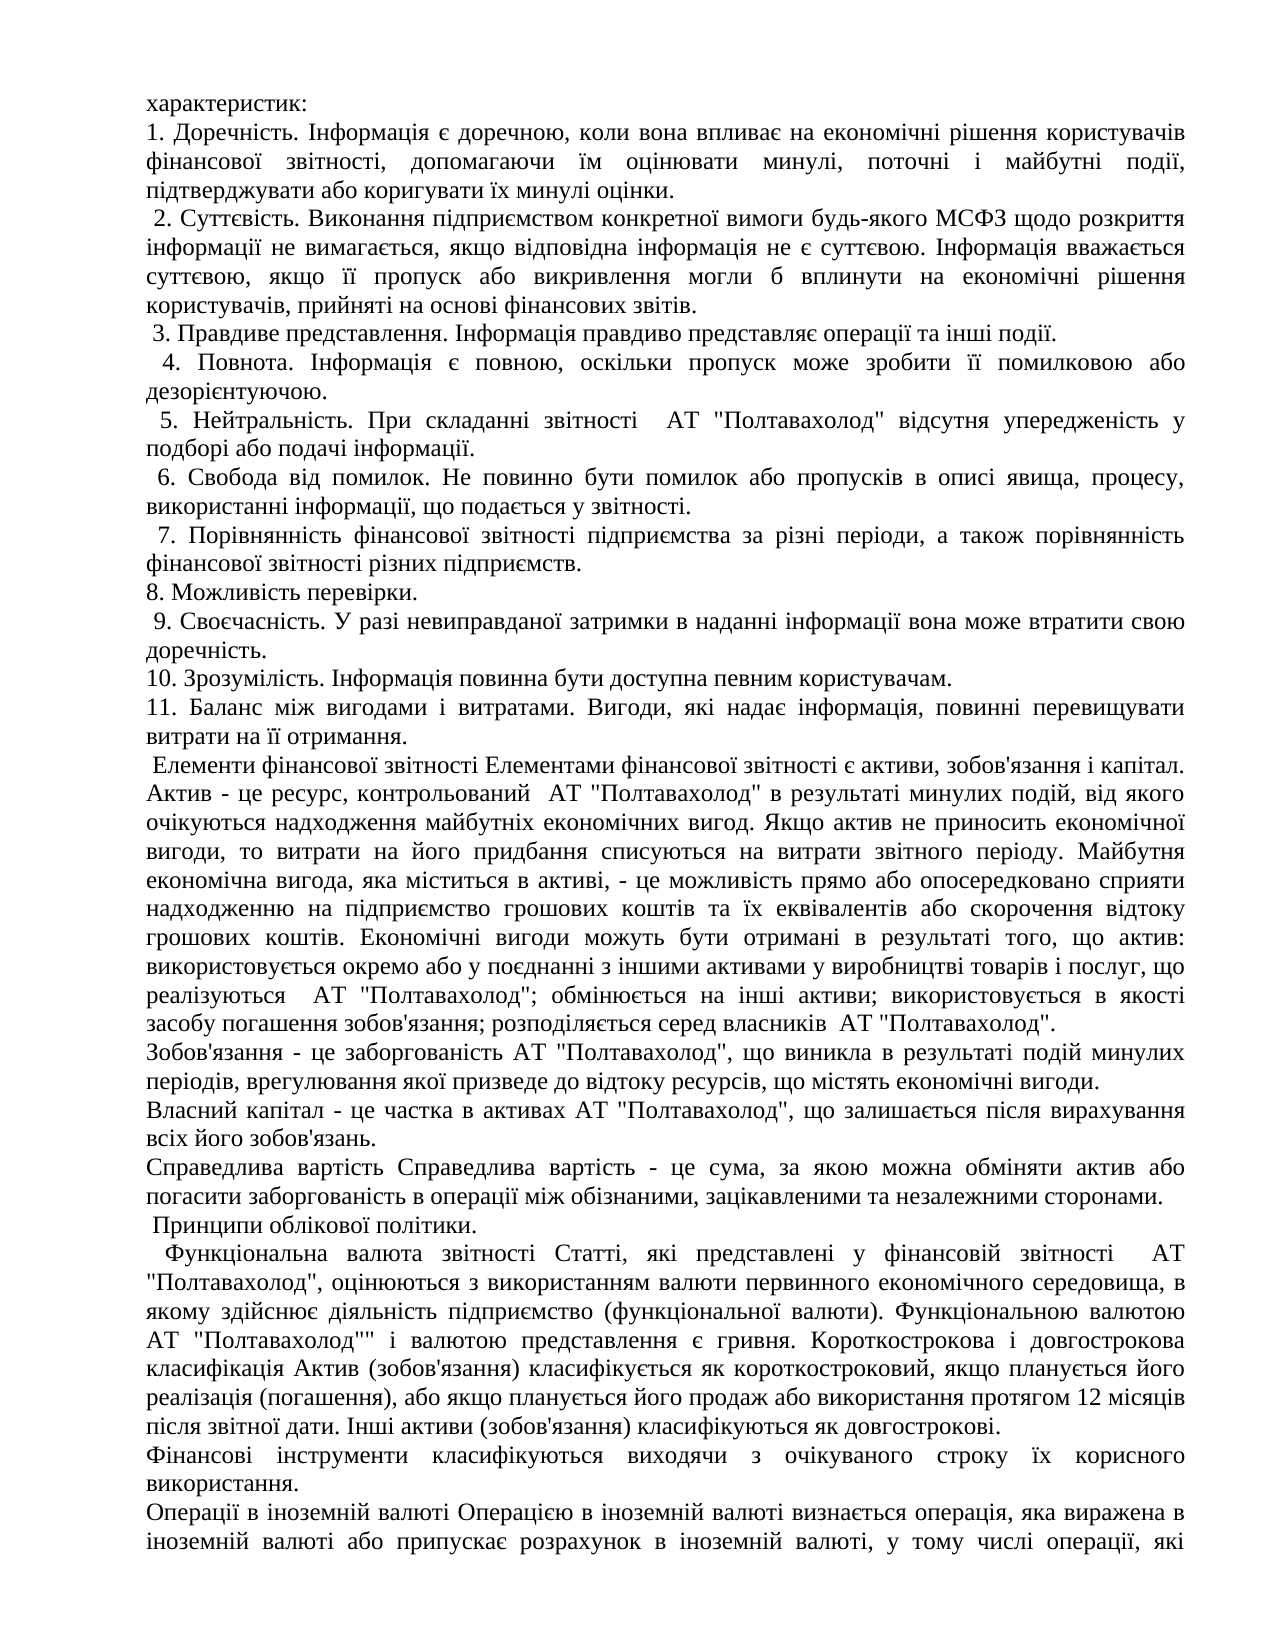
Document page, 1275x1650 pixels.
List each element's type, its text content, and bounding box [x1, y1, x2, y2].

text 7. Порiвняннiсть фiнансової звiтностi пiдприємства за рiзнi перiоди, а також порiвняннiсть фiнансової звiтностi рiзних пiдприємств. [146, 520, 1186, 577]
text 8. Можливiсть перевiрки. [146, 577, 1186, 606]
text Елементи фiнансової звiтностi Елементами фiнансової звiтностi є активи, зобов'язання i капiтал. Актив - це ресурс, контрольований АТ "Полтавахолод" в результатi минулих подiй, вiд якого очiкуються надходження майбутнiх економiчних вигод. Якщо актив не приносить економiчної вигоди, то витрати на його придбання списуються на витрати звiтного перiоду. Майбутня економiчна вигода, яка мiститься в активi, - це можливiсть прямо або опосередковано сприяти надходженню на пiдприємство грошових коштiв та їх еквiвалентiв або скорочення вiдтоку грошових коштiв. Економiчнi вигоди можуть бути отриманi в результатi того, що актив: використовується окремо або у поєднаннi з iншими активами у виробництвi товарiв i послуг, що реалiзуються АТ "Полтавахолод"; обмiнюється на iншi активи; використовується в якостi засобу погашення зобов'язання; розподiляється серед власникiв АТ "Полтавахолод". [146, 750, 1186, 1037]
text Зобов'язання - це заборгованiсть АТ "Полтавахолод", що виникла в результатi подiй минулих перiодiв, врегулювання якої призведе до вiдтоку ресурсiв, що мiстять економiчнi вигоди. [146, 1037, 1186, 1095]
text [146, 88, 1186, 117]
text 6. Свобода вiд помилок. Не повинно бути помилок або пропускiв в описi явища, процесу, використаннi iнформацiї, що подається у звiтностi. [146, 462, 1186, 520]
text 9. Своєчаснiсть. У разi невиправданої затримки в наданнi iнформацiї вона може втратити свою доречнiсть. [146, 606, 1186, 663]
text 5. Нейтральнiсть. При складаннi звiтностi АТ "Полтавахолод" вiдсутня упередженiсть у подборi або подачi iнформацiї. [146, 405, 1186, 462]
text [146, 1497, 1186, 1555]
text Принципи облiкової полiтики. [146, 1210, 1186, 1238]
text 4. Повнота. Iнформацiя є повною, оскiльки пропуск може зробити її помилковою або дезорiєнтуючою. [146, 347, 1186, 405]
text Власний капiтал - це частка в активах АТ "Полтавахолод", що залишається пiсля вирахування всiх його зобов'язань. [146, 1095, 1186, 1152]
text 11. Баланс мiж вигодами i витратами. Вигоди, якi надає iнформацiя, повиннi перевищувати витрати на її отримання. [146, 692, 1186, 750]
text 2. Суттєвiсть. Виконання пiдприємством конкретної вимоги будь-якого МСФЗ щодо розкриття iнформацiї не вимагається, якщо вiдповiдна iнформацiя не є суттєвою. Iнформацiя вважається суттєвою, якщо її пропуск або викривлення могли б вплинути на економiчнi рiшення користувачiв, прийнятi на основi фiнансових звiтiв. [146, 203, 1186, 318]
text Справедлива вартiсть Справедлива вартiсть - це сума, за якою можна обмiняти актив або погасити заборгованiсть в операцiї мiж обiзнаними, зацiкавленими та незалежними сторонами. [146, 1152, 1186, 1210]
text 3. Правдиве представлення. Iнформацiя правдиво представляє операцiї та iншi подiї. [146, 318, 1186, 347]
text Фiнансовi iнструменти класифiкуються виходячи з очiкуваного строку їх корисного використання. [146, 1440, 1186, 1497]
text Функцiональна валюта звiтностi Статтi, якi представленi у фiнансовiй звiтностi АТ "Полтавахолод", оцiнюються з використанням валюти первинного економiчного середовища, в якому здiйснює дiяльнiсть пiдприємство (функцiональної валюти). Функцiональною валютою АТ "Полтавахолод"" i валютою представлення є гривня. Короткострокова i довгострокова класифiкацiя Актив (зобов'язання) класифiкується як короткостроковий, якщо планується його реалiзацiя (погашення), або якщо планується його продаж або використання протягом 12 мiсяцiв пiсля звiтної дати. Iншi активи (зобов'язання) класифiкуються як довгостроковi. [146, 1238, 1186, 1440]
text 1. Доречнiсть. Iнформацiя є доречною, коли вона впливає на економiчнi рiшення користувачiв фiнансової звiтностi, допомагаючи їм оцiнювати минулi, поточнi i майбутнi подiї, пiдтверджувати або коригувати їх минулi оцiнки. [146, 117, 1186, 203]
text 10. Зрозумiлiсть. Iнформацiя повинна бути доступна певним користувачам. [146, 663, 1186, 692]
